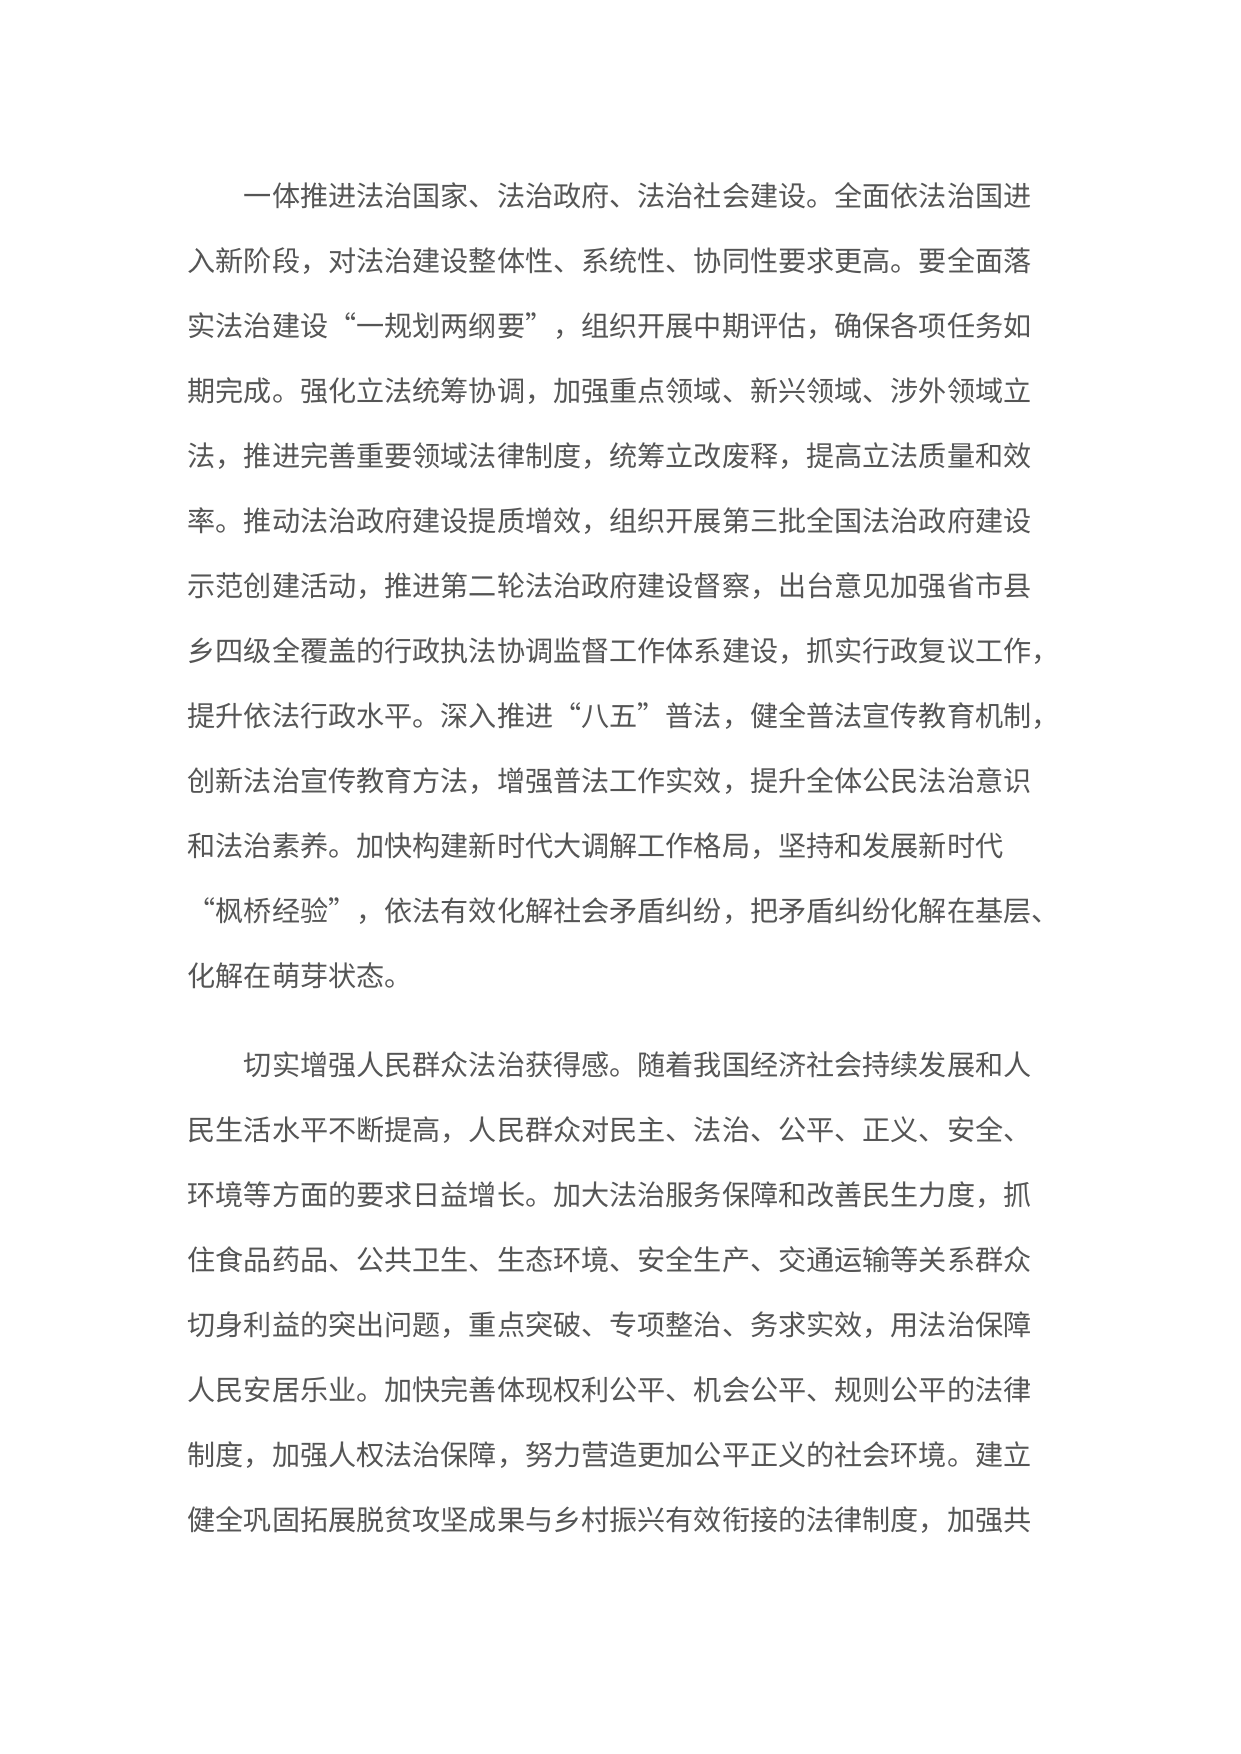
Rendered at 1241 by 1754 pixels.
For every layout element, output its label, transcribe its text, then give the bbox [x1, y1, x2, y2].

text 一体推进法治国家、法治政府、法治社会建设。全面依法治国进入新阶段，对法治建设整体性、系统性、协同性要求更高。要全面落实法治建设“一规划两纲要”，组织开展中期评估，确保各项任务如期完成。强化立法统筹协调，加强重点领域、新兴领域、涉外领域立法，推进完善重要领域法律制度，统筹立改废释，提高立法质量和效率。推动法治政府建设提质增效，组织开展第三批全国法治政府建设示范创建活动，推进第二轮法治政府建设督察，出台意见加强省市县乡四级全覆盖的行政执法协调监督工作体系建设，抓实行政复议工作，提升依法行政水平。深入推进“八五”普法，健全普法宣传教育机制，创新法治宣传教育方法，增强普法工作实效，提升全体公民法治意识和法治素养。加快构建新时代大调解工作格局，坚持和发展新时代“枫桥经验”，依法有效化解社会矛盾纠纷，把矛盾纠纷化解在基层、化解在萌芽状态。 [187, 162, 1053, 1007]
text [187, 1030, 1053, 1550]
